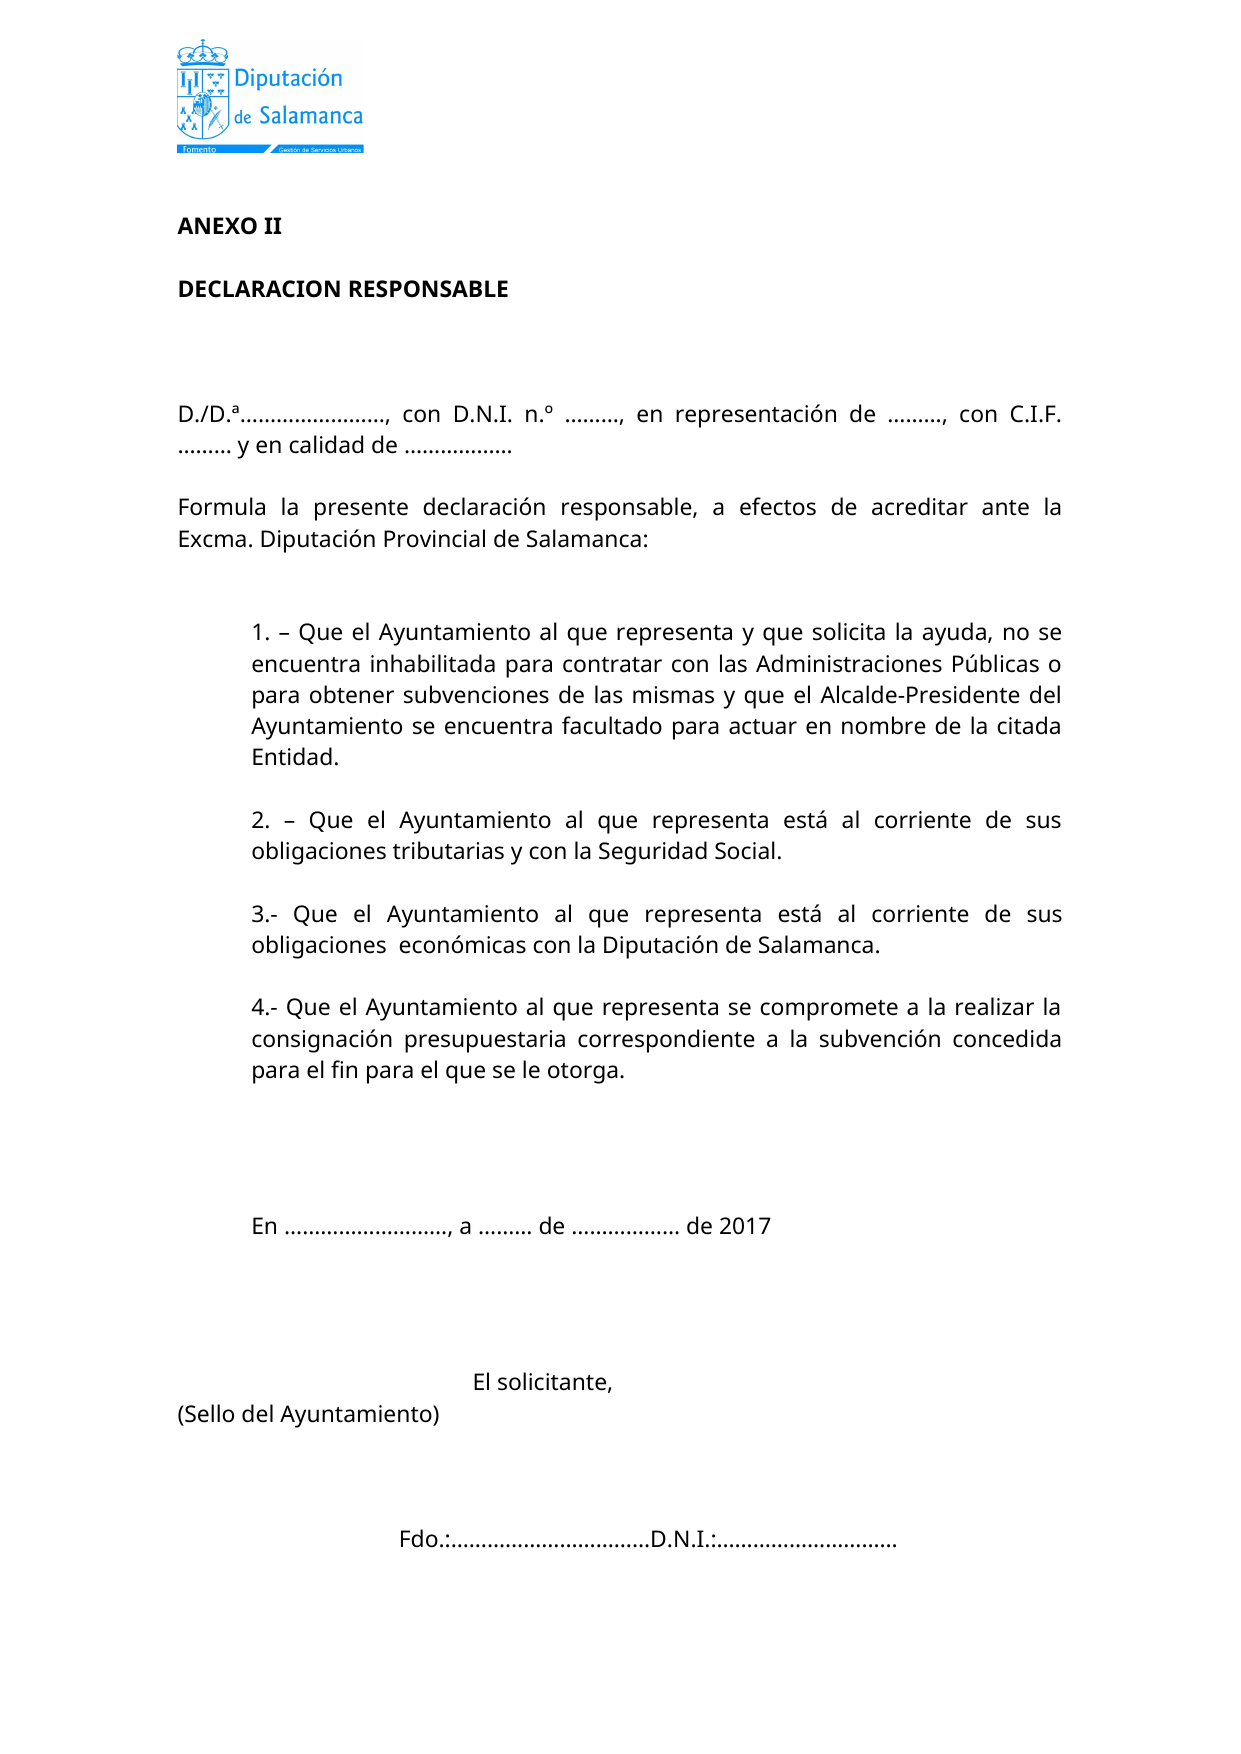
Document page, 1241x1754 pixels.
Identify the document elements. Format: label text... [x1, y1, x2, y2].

text Fdo.:……………………………D.N.I.:………………………… [177, 1523, 1063, 1554]
text D./D.ª……………………, con D.N.I. n.º ………, en representación de ………, con C.I.F. ……… y en calidad de ……………… [177, 398, 1063, 460]
text Formula la presente declaración responsable, a efectos de acreditar ante Provincial de Salamanca: [177, 491, 1063, 554]
text DECLARACION RESPONSABLE [177, 273, 1063, 304]
text El solicitante, [398, 1366, 1063, 1398]
text 2. – Que el Ayuntamiento al que representa está al corriente de sus obligaciones tributarias y con [251, 804, 1063, 866]
text 3.- Que el Ayuntamiento al que representa está al corriente de sus obligaciones económicas con de Salamanca. [251, 898, 1063, 960]
text 4.- Que el Ayuntamiento al que representa se compromete a la realizar la consignación presupuestaria correspondiente a la subvención concedida para el fin para el que se le otorga. [251, 991, 1063, 1085]
text ANEXO II [177, 210, 1063, 241]
picture [177, 39, 364, 152]
text (Sello del Ayuntamiento) [177, 1398, 1063, 1429]
text 1. – Que el Ayuntamiento al que representa y que solicita la ayuda, no se encuentra inhabilitada para contratar con las Administraciones Públicas o para obtener subvenciones de las mismas y que el Alcalde-Presidente del Ayuntamiento se encuentra facultado para actuar en nombre de la citada Entidad. [251, 616, 1063, 773]
text En ………………………, a ……… de ……………… de 2017 [177, 1210, 1063, 1241]
